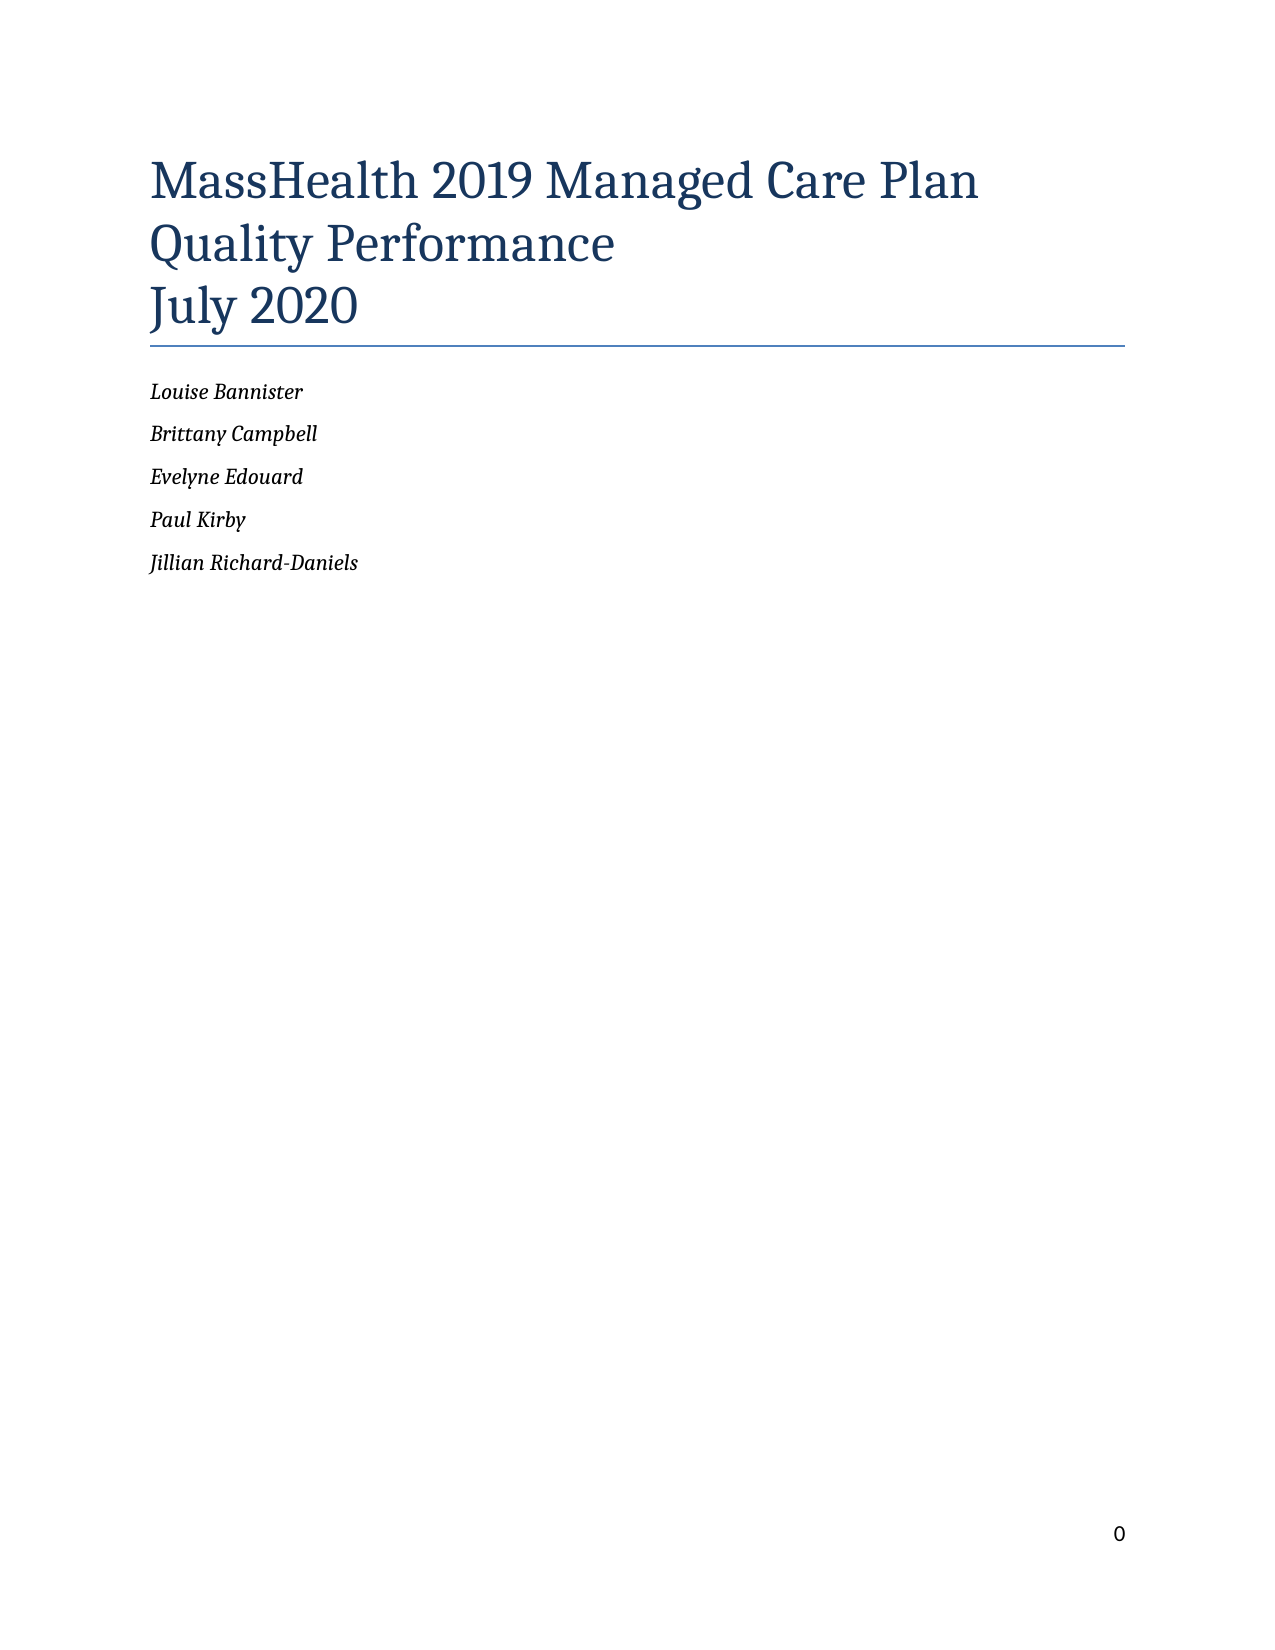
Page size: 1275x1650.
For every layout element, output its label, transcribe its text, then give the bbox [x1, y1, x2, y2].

text Paul Kirby [150, 507, 1125, 533]
text Louise Bannister [150, 378, 1125, 405]
title MassHealth 2019 Managed Care Plan Quality Performance [150, 150, 1125, 274]
title July 2020 [150, 274, 1125, 345]
text Evelyne Edouard [150, 464, 1125, 490]
text Brittany Campbell [150, 421, 1125, 448]
text Jillian Richard-Daniels [150, 549, 1125, 576]
